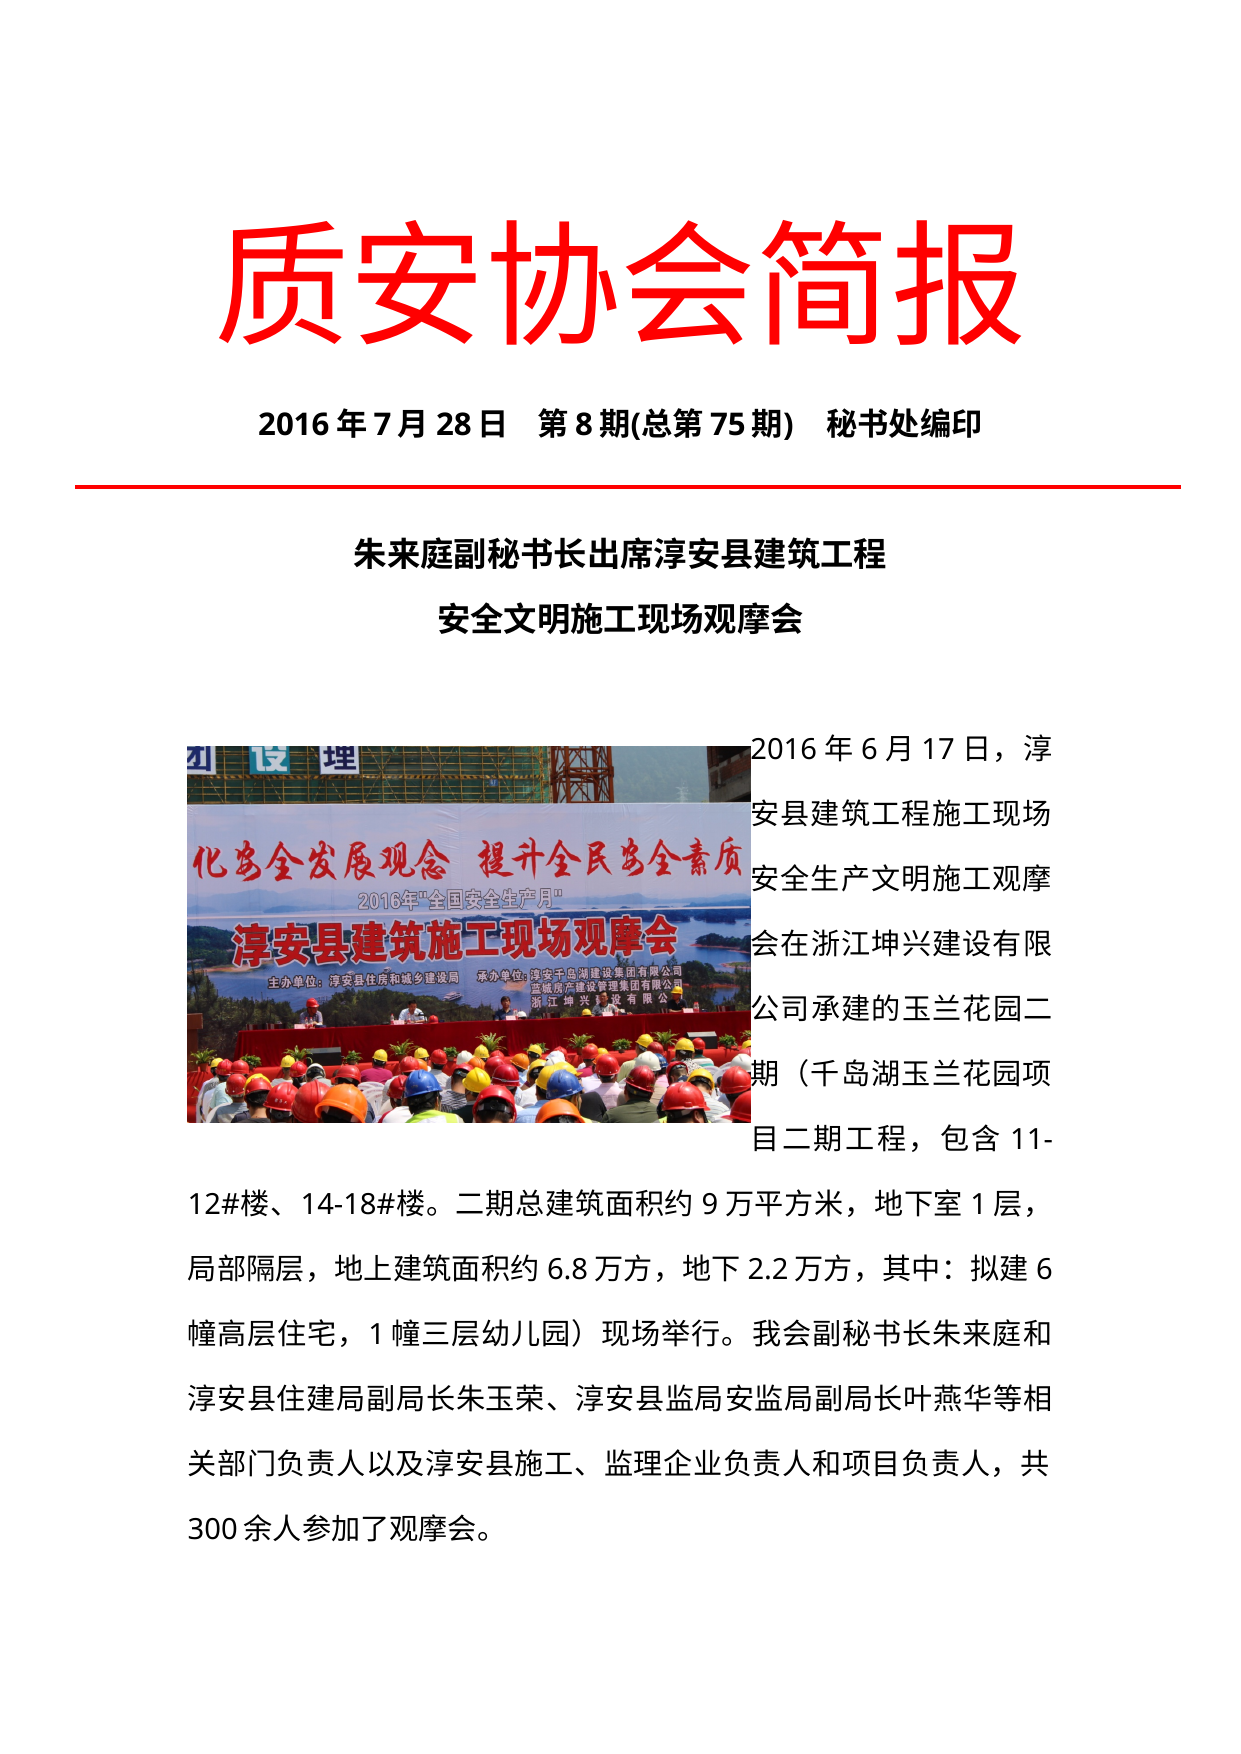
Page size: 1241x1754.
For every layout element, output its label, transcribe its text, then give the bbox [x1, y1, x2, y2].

text 朱来庭副秘书长出席淳安县建筑工程 [187, 519, 1053, 584]
text 日 第8期(总第75期) 秘书处编印 [187, 389, 1053, 454]
text 质安协会简报 [187, 162, 1053, 389]
text 安全文明施工现场观摩会 [187, 584, 1053, 649]
picture [187, 746, 751, 1123]
